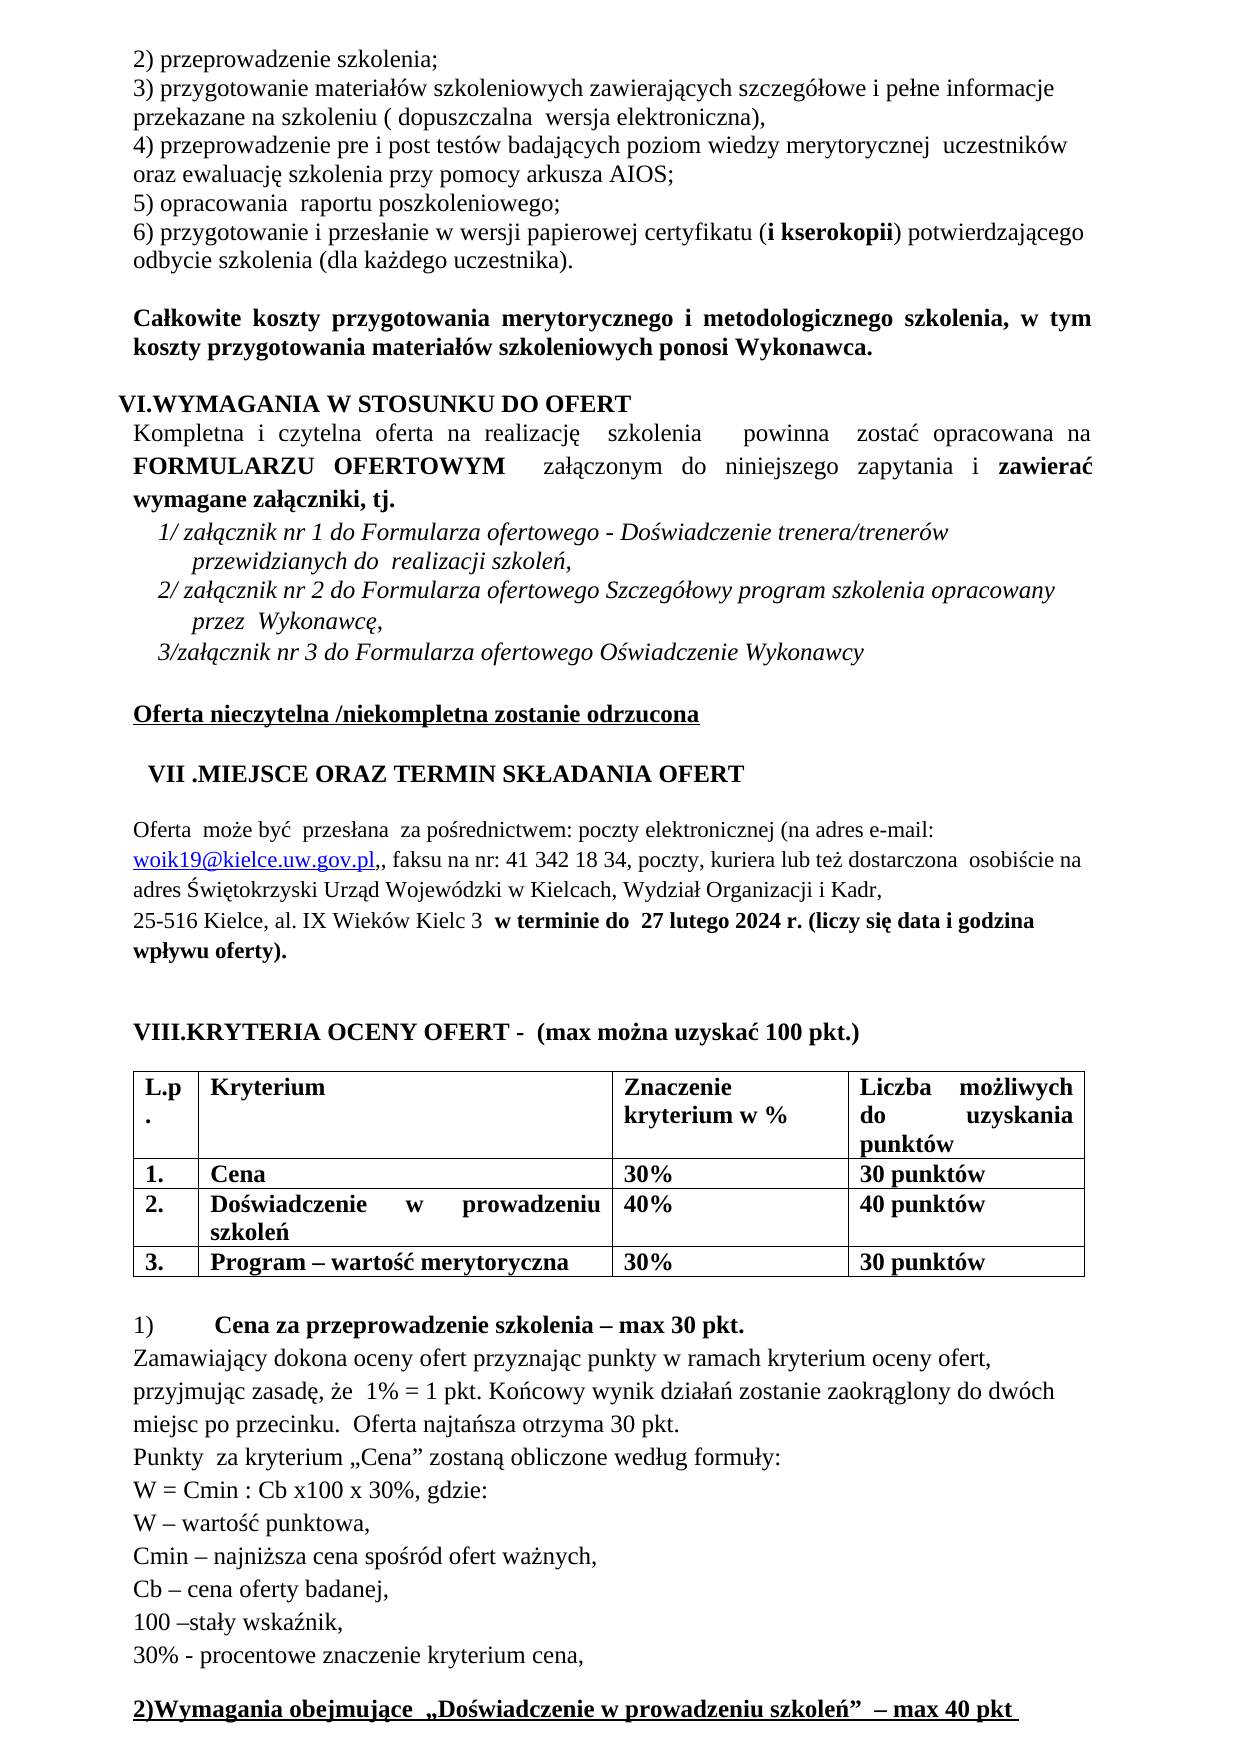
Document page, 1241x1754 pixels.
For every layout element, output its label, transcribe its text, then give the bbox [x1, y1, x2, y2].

list VIII.KRYTERIA OCENY OFERT - (max można uzyskać 100 pkt.) [133, 1017, 1093, 1046]
table_cell Cena [199, 1159, 612, 1188]
text 6) przygotowanie i przesłanie w wersji papierowej certyfikatu (i kserokopii) potwierdzającego odbycie szkolenia (dla każdego uczestnika). [133, 217, 1093, 274]
table_header Znaczenie kryterium w % [613, 1072, 848, 1158]
table_header L.p. [134, 1072, 198, 1158]
table_cell 1. [134, 1159, 198, 1188]
text 3) przygotowanie materiałów szkoleniowych zawierających szczegółowe i pełne informacje przekazane na szkoleniu ( dopuszczalna wersja elektroniczna), [133, 73, 1093, 131]
table_cell 40% [613, 1189, 848, 1246]
text 3/załącznik nr 3 do Formularza ofertowego Oświadczenie Wykonawcy [133, 637, 1093, 666]
text VI.WYMAGANIA W STOSUNKU DO OFERT [118, 389, 1093, 418]
list 30% - procentowe znaczenie kryterium cena, [133, 1640, 1093, 1669]
text Oferta nieczytelna /niekompletna zostanie odrzucona [133, 699, 1093, 728]
table_cell 40 punktów [849, 1189, 1084, 1246]
text 1/ załącznik nr 1 do Formularza ofertowego - Doświadczenie trenera/trenerów przewidzianych do realizacji szkoleń, [133, 517, 1093, 575]
list 100 –stały wskaźnik, [133, 1607, 1093, 1636]
table_cell 30% [613, 1247, 848, 1276]
text 4) przeprowadzenie pre i post testów badających poziom wiedzy merytorycznej uczestników oraz ewaluację szkolenia przy pomocy arkusza AIOS; [133, 131, 1093, 188]
text 2) przeprowadzenie szkolenia; [133, 44, 1093, 73]
table_cell 3. [134, 1247, 198, 1276]
table_cell 30 punktów [849, 1159, 1084, 1188]
list Cmin – najniższa cena spośród ofert ważnych, [133, 1541, 1093, 1570]
list W = Cmin : Cb x100 x 30%, gdzie: [133, 1475, 1093, 1504]
table_cell 2. [134, 1189, 198, 1246]
table_header Kryterium [199, 1072, 612, 1158]
text Całkowite koszty przygotowania merytorycznego i metodologicznego szkolenia, w tym koszty przygotowania materiałów szkoleniowych ponosi Wykonawca. [133, 303, 1093, 361]
table_header Liczba możliwych do uzyskania punktów [849, 1072, 1084, 1158]
list 1) Cena za przeprowadzenie szkolenia – max 30 pkt. [133, 1310, 1093, 1339]
list W – wartość punktowa, [133, 1508, 1093, 1537]
text 2)Wymagania obejmujące „Doświadczenie w prowadzeniu szkoleń” – max 40 pkt [133, 1694, 1093, 1723]
text Kompletna i czytelna oferta na realizację szkolenia powinna zostać opracowana na FORMULARZU OFERTOWYM załączonym do niniejszego zapytania i zawierać wymagane załączniki, tj. [133, 418, 1093, 513]
list Oferta może być przesłana za pośrednictwem: poczty elektronicznej (na adres e-mail: woik19@kielce.uw.gov.pl,, faksu na nr: 41 342 18 34, poczty, kuriera lub też dostarczona osobiście na adres Świętokrzyski Urząd Wojewódzki w Kielcach, Wydział Organizacji i Kadr, 25-516 Kielce, al. IX Wieków Kielc 3 w terminie do 27 lutego 2024 r. (liczy się data i godzina wpływu oferty). [133, 816, 1093, 963]
text VII .MIEJSCE ORAZ TERMIN SKŁADANIA OFERT [148, 759, 1093, 787]
table_cell 30% [613, 1159, 848, 1188]
table_cell Doświadczenie w prowadzeniu szkoleń [199, 1189, 612, 1246]
table_cell Program – wartość merytoryczna [199, 1247, 612, 1276]
text 2/ załącznik nr 2 do Formularza ofertowego Szczegółowy program szkolenia opracowany przez Wykonawcę, [133, 575, 1093, 634]
list Punkty za kryterium „Cena” zostaną obliczone według formuły: [133, 1442, 1093, 1471]
list Zamawiający dokona oceny ofert przyznając punkty w ramach kryterium oceny ofert, przyjmując zasadę, że 1% = 1 pkt. Końcowy wynik działań zostanie zaokrąglony do dwóch miejsc po przecinku. Oferta najtańsza otrzyma 30 pkt. [133, 1343, 1093, 1438]
table_cell 30 punktów [849, 1247, 1084, 1276]
text 5) opracowania raportu poszkoleniowego; [133, 188, 1093, 217]
list Cb – cena oferty badanej, [133, 1574, 1093, 1603]
